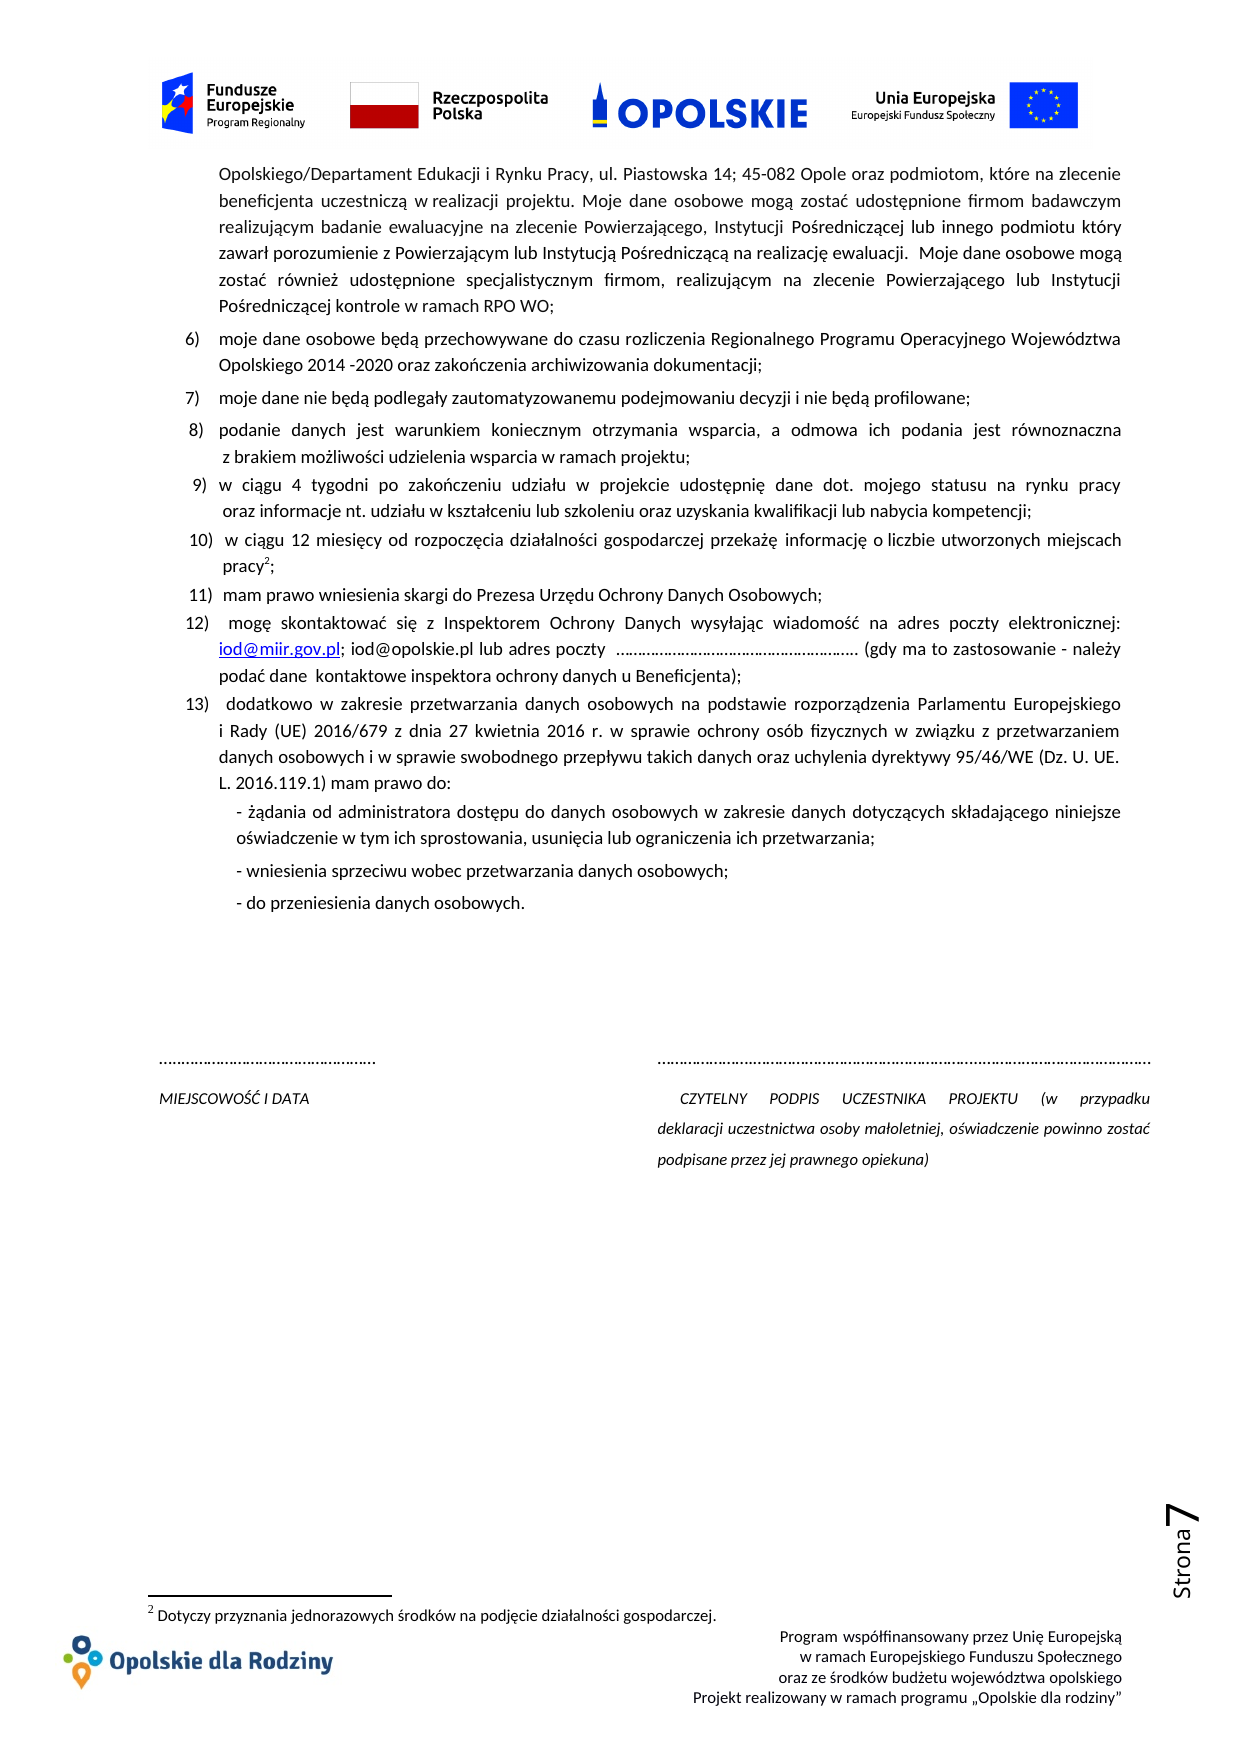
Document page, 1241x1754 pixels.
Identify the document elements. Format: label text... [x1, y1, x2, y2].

list mam prawo wniesienia skargi do Prezesa Urzędu Ochrony Danych Osobowych; [188, 583, 1122, 606]
list podanie danych jest warunkiem koniecznym otrzymania wsparcia, a odmowa ich podania jest równoznaczna z brakiem możliwości udzielenia wsparcia w ramach projektu; [189, 418, 1122, 468]
list w ciągu 4 tygodni po zakończeniu udziału w projekcie udostępnię dane dot. mojego statusu na rynku pracy oraz informacje nt. udziału w kształceniu lub szkoleniu oraz uzyskania kwalifikacji lub nabycia kompetencji; [192, 473, 1122, 522]
picture [147, 57, 1093, 149]
picture [55, 1626, 356, 1701]
list moje dane nie będą podlegały zautomatyzowanemu podejmowaniu decyzji i nie będą profilowane; [185, 386, 1122, 409]
text - żądania od administratora dostępu do danych osobowych w zakresie danych dotyczących składającego niniejsze oświadczenie w tym ich sprostowania, usunięcia lub ograniczenia ich przetwarzania; [236, 800, 1122, 849]
list w ciągu 12 miesięcy od rozpoczęcia działalności gospodarczej przekażę informację o liczbie utworzonych miejscach pracy; [189, 528, 1122, 577]
table_cell CZYTELNY PODPIS UCZESTNIKA PROJEKTU (w przypadku deklaracji uczestnictwa osoby małoletniej, oświadczenie powinno zostać podpisane przez jej prawnego opiekuna) [646, 1088, 1163, 1189]
list mogę skontaktować się z Inspektorem Ochrony Danych wysyłając wiadomość na adres poczty elektronicznej: iod@miir.gov.pl; iod@opolskie.pl lub adres poczty ……………………………………………….. (gdy ma to zastosowanie - należy podać dane kontaktowe inspektora ochrony danych u Beneficjenta); [185, 611, 1122, 687]
text - do przeniesienia danych osobowych. [236, 891, 1122, 914]
table_header ………………….……………………………………………..………………………………… [646, 1046, 1163, 1088]
table_header …..……………………………………… [148, 1046, 646, 1088]
list dodatkowo w zakresie przetwarzania danych osobowych na podstawie rozporządzenia Parlamentu Europejskiego i Rady (UE) 2016/679 z dnia 27 kwietnia 2016 r. w sprawie ochrony osób fizycznych w związku z przetwarzaniem danych osobowych i w sprawie swobodnego przepływu takich danych oraz uchylenia dyrektywy 95/46/WE (Dz. U. UE. L. 2016.119.1) mam prawo do: [185, 692, 1122, 794]
list moje dane osobowe będą przechowywane do czasu rozliczenia Regionalnego Programu Operacyjnego Województwa Opolskiego 2014 -2020 oraz zakończenia archiwizowania dokumentacji; [185, 327, 1122, 376]
text - wniesienia sprzeciwu wobec przetwarzania danych osobowych; [236, 859, 1122, 882]
table_cell MIEJSCOWOŚĆ I DATA [148, 1088, 646, 1189]
